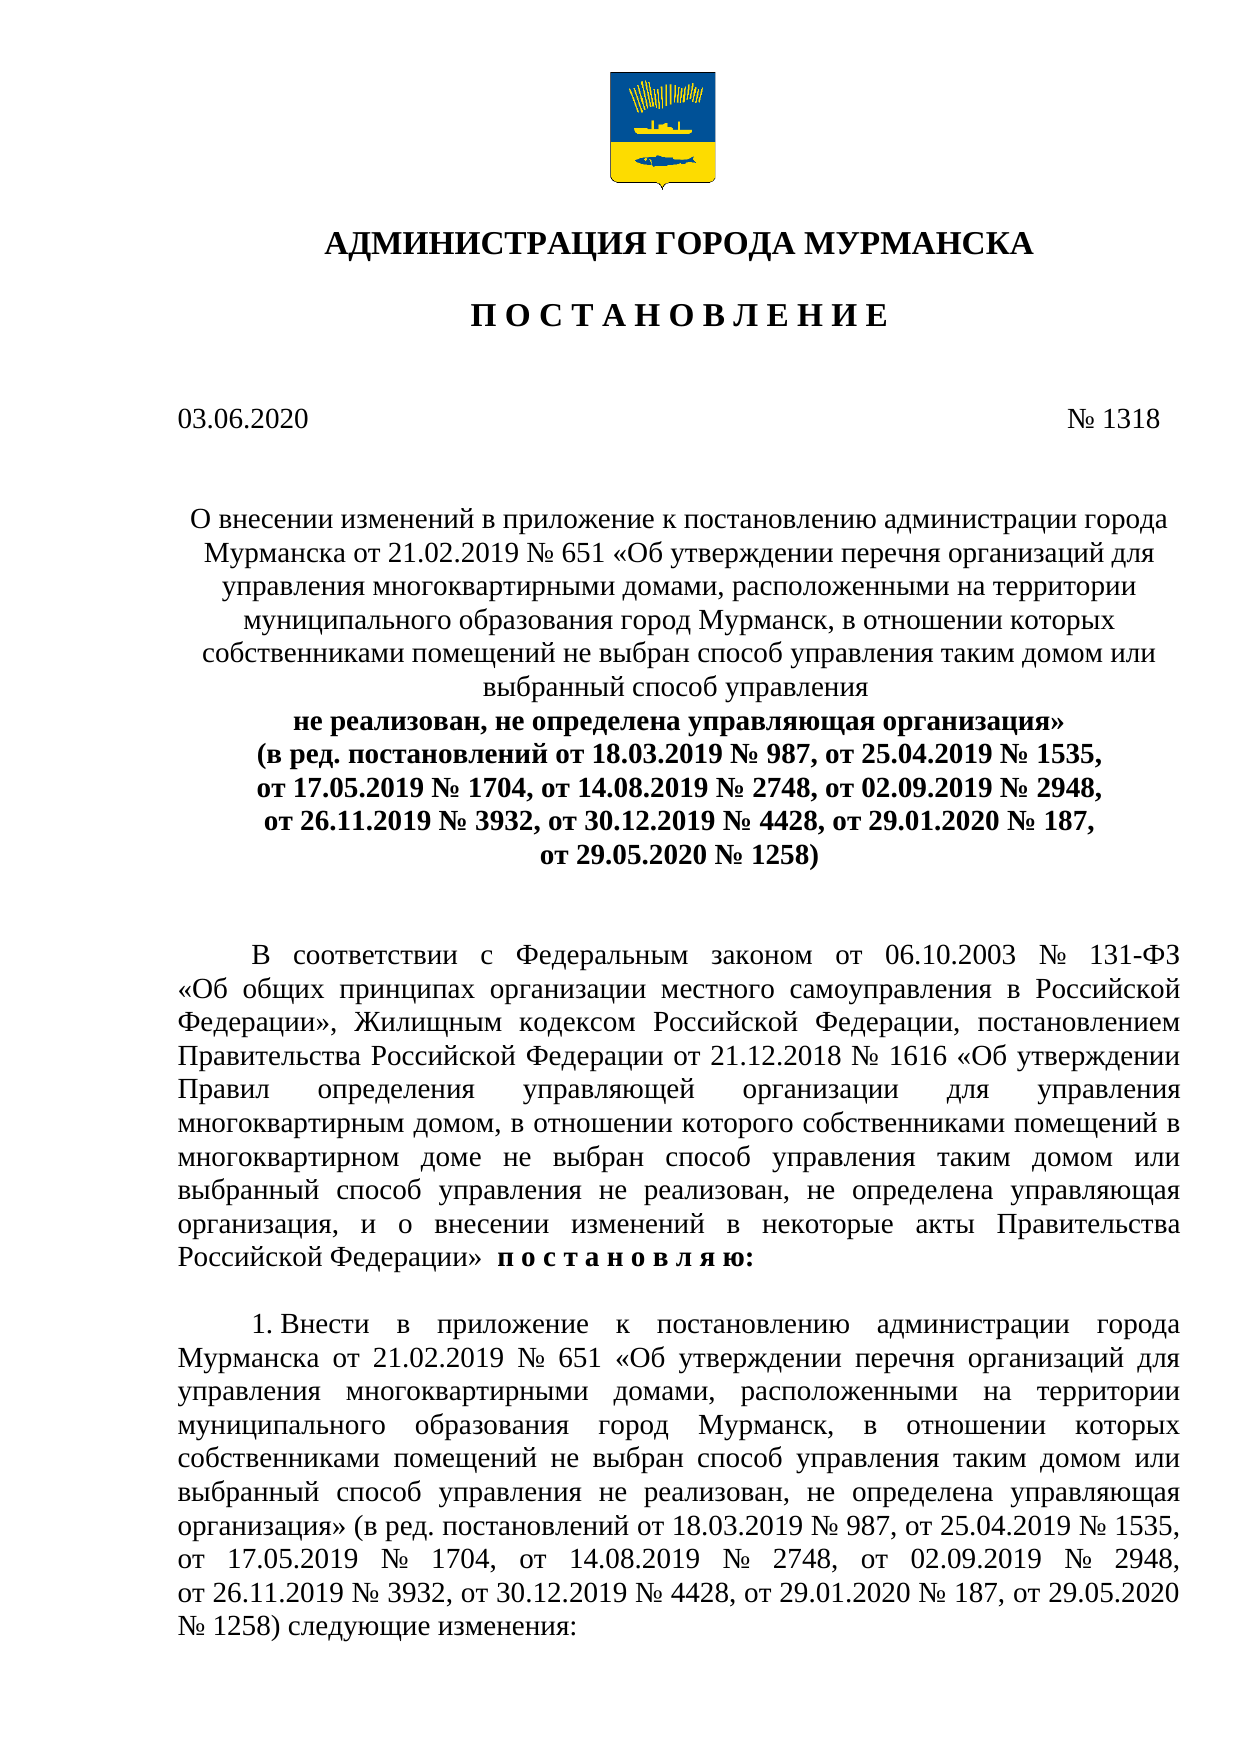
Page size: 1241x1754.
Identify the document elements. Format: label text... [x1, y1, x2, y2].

text В соответствии с Федеральным законом от 06.10.2003 № 131-ФЗ «Об общих принципах организации местного самоуправления в Российской Федерации», Жилищным кодексом Российской Федерации, постановлением Правительства Российской Федерации от 21.12.2018 № 1616 «Об утверждении Правил определения управляющей организации для управления многоквартирным домом, в отношении которого собственниками помещений в многоквартирном доме не выбран способ управления таким домом или выбранный способ управления не реализован, не определена управляющая организация, и о внесении изменений в некоторые акты Правительства Российской Федерации» п о с т а н о в л я ю: [177, 937, 1181, 1273]
text АДМИНИСТРАЦИЯ ГОРОДА МУРМАНСКА [177, 223, 1181, 262]
text П О С Т А Н О В Л Е Н И Е [177, 295, 1181, 334]
text 1. Внести в приложение к постановлению администрации города Мурманска от 21.02.2019 № 651 «Об утверждении перечня организаций для управления многоквартирными домами, расположенными на территории муниципального образования город Мурманск, в отношении которых собственниками помещений не выбран способ управления таким домом или выбранный способ управления не реализован, не определена управляющая организация» (в ред. постановлений от 18.03.2019 № 987, от 25.04.2019 № 1535, от 17.05.2019 № 1704, от 14.08.2019 № 2748, от 02.09.2019 № 2948, от 26.11.2019 № 3932, от 30.12.2019 № 4428, от 29.01.2020 № 187, от 29.05.2020 № 1258) следующие изменения: [177, 1306, 1181, 1642]
picture [610, 72, 716, 190]
text 03.06.2020 № 1318 [177, 401, 1181, 434]
